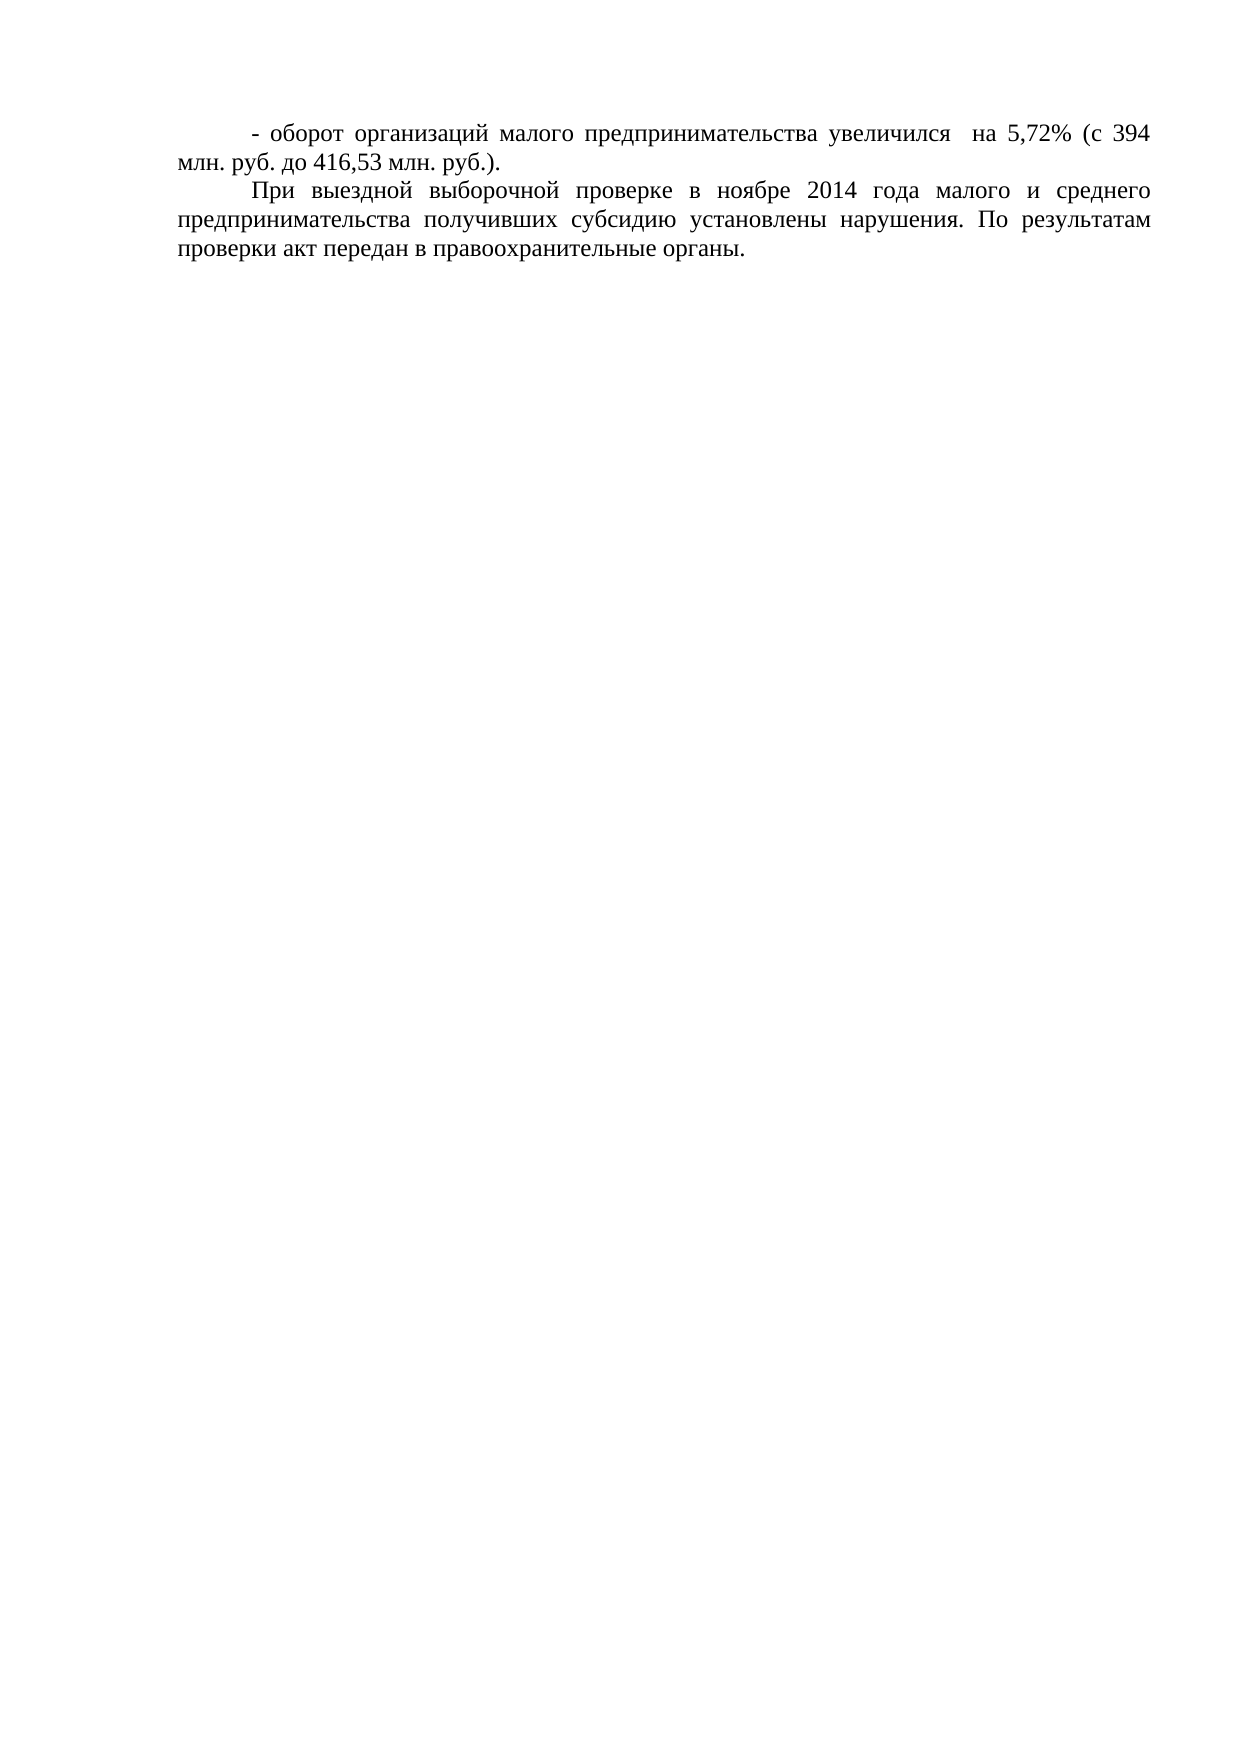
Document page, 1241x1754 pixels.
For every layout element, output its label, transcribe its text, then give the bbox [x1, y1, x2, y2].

text - оборот организаций малого предпринимательства увеличился на 5,72% (с 394 млн. руб. до 416,53 млн. руб.). [177, 118, 1152, 176]
text При выездной выборочной проверке в ноябре 2014 года малого и среднего предпринимательства получивших субсидию установлены нарушения. По результатам проверки акт передан в правоохранительные органы. [177, 176, 1152, 262]
